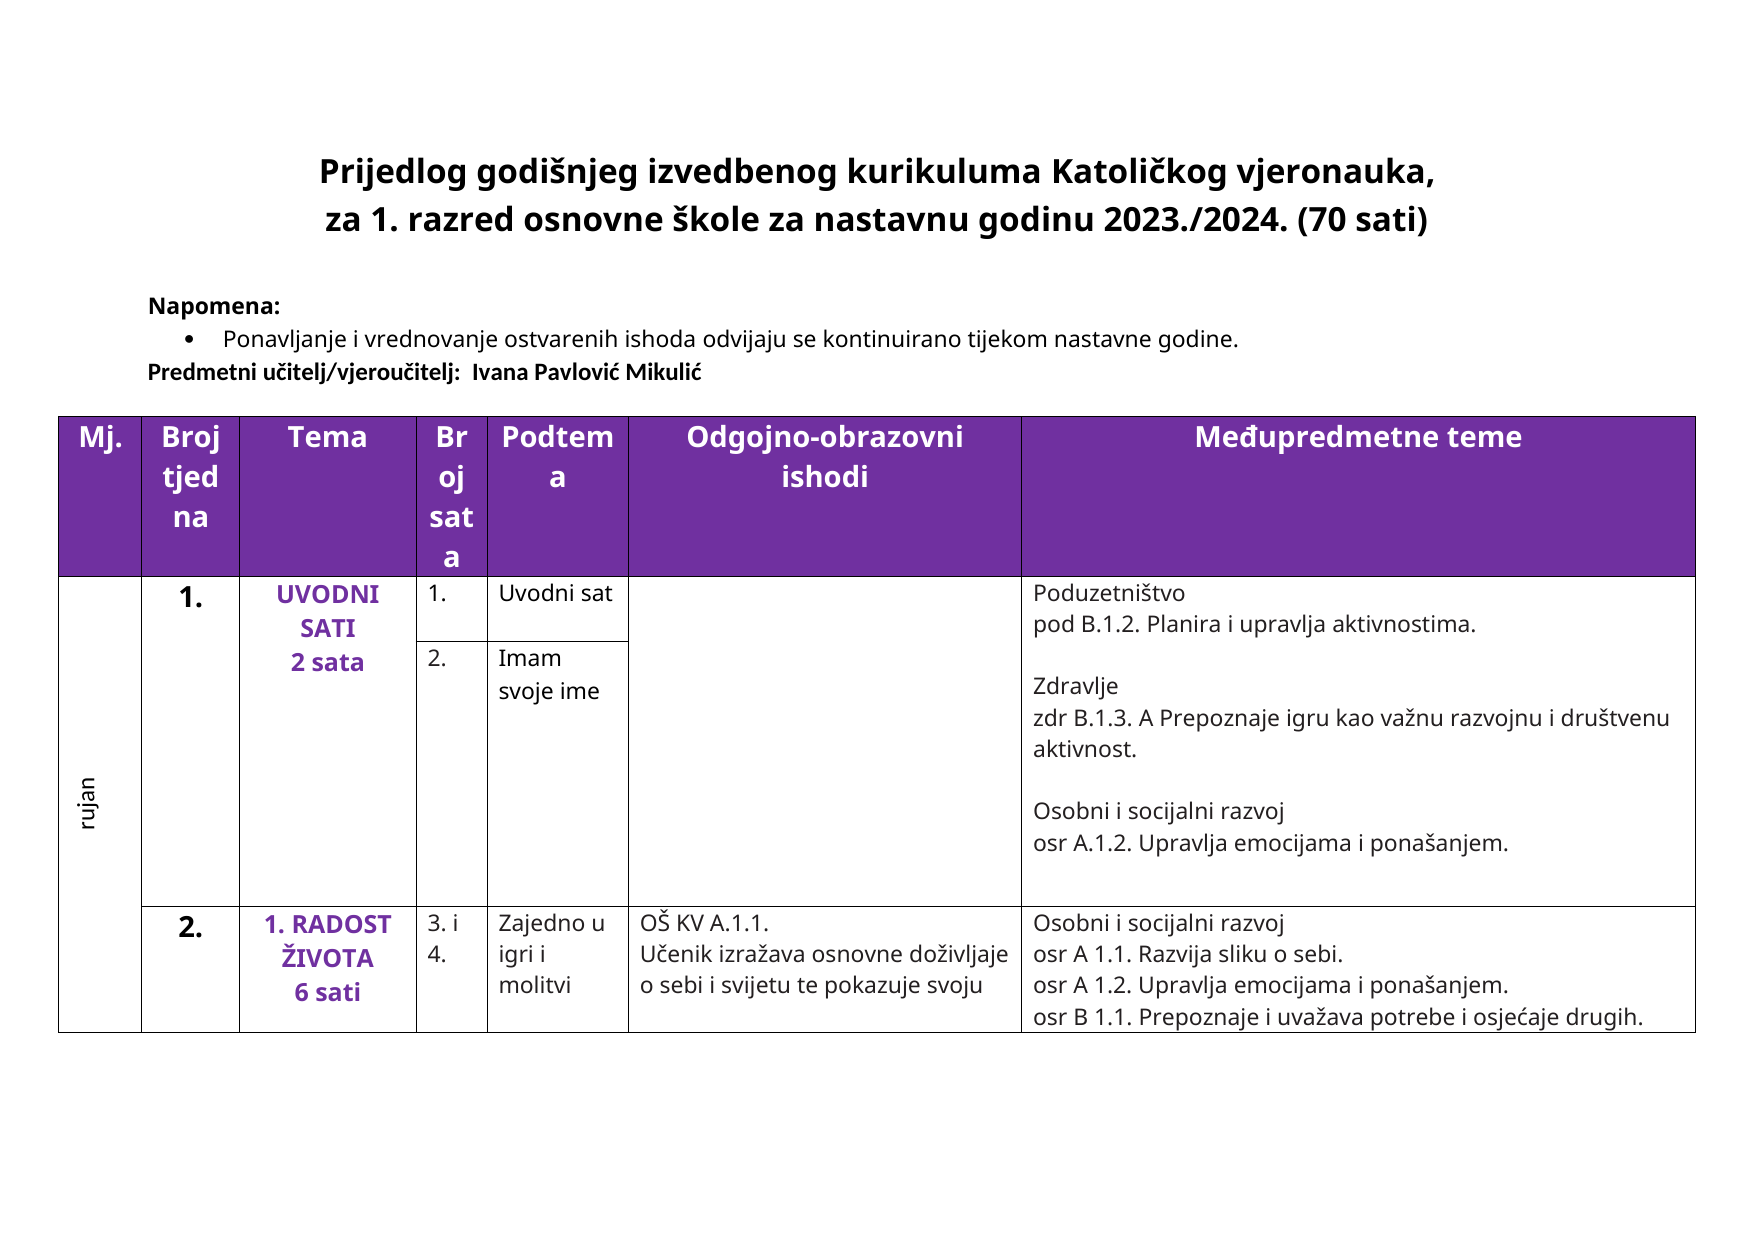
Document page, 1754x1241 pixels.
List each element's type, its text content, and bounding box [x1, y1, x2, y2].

table_header Broj sata [417, 417, 487, 576]
table_cell Uvodni sat [488, 577, 628, 641]
table_cell 2. [417, 642, 487, 906]
table_cell Poduzetništvo pod B.1.2. Planira i upravlja aktivnostima. Zdravlje zdr B.1.3. A Prepoznaje igru kao važnu razvojnu i društvenu aktivnost. Osobni i socijalni razvoj osr A.1.2. Upravlja emocijama i ponašanjem. [1022, 577, 1695, 906]
table_header Podtema [488, 417, 628, 576]
list Ponavljanje i vrednovanje ostvarenih ishoda odvijaju se kontinuirano tijekom nastavne godine. [185, 323, 1606, 354]
table_header Tema [240, 417, 416, 576]
table_header Mj. [59, 417, 141, 576]
table_cell rujan [59, 577, 141, 1032]
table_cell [240, 907, 416, 1032]
table_cell [629, 577, 1021, 906]
table_header Odgojno-obrazovni ishodi [629, 417, 1021, 576]
table_cell Imam svoje ime [488, 642, 628, 906]
subtitle Prijedlog godišnjeg izvedbenog kurikuluma Katoličkog vjeronauka, [148, 148, 1606, 193]
table_cell 2. [142, 907, 239, 1032]
table_cell UVODNI SATI 2 sata [240, 577, 416, 906]
text Predmetni učitelj/vjeroučitelj: Ivana Pavlović Mikulić [148, 356, 1606, 387]
table_header Broj tjedna [142, 417, 239, 576]
text Napomena: [148, 290, 1606, 321]
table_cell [629, 907, 1021, 1032]
table_header Međupredmetne teme [1022, 417, 1695, 576]
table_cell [1022, 907, 1695, 1032]
table_cell 1. [142, 577, 239, 906]
table_cell 1. [417, 577, 487, 641]
table_cell 3. i 4. [417, 907, 487, 1032]
subtitle za 1. razred osnovne škole za nastavnu godinu 2023./2024. (70 sati) [148, 196, 1606, 241]
table_cell Zajedno u igri i molitvi [488, 907, 628, 1032]
